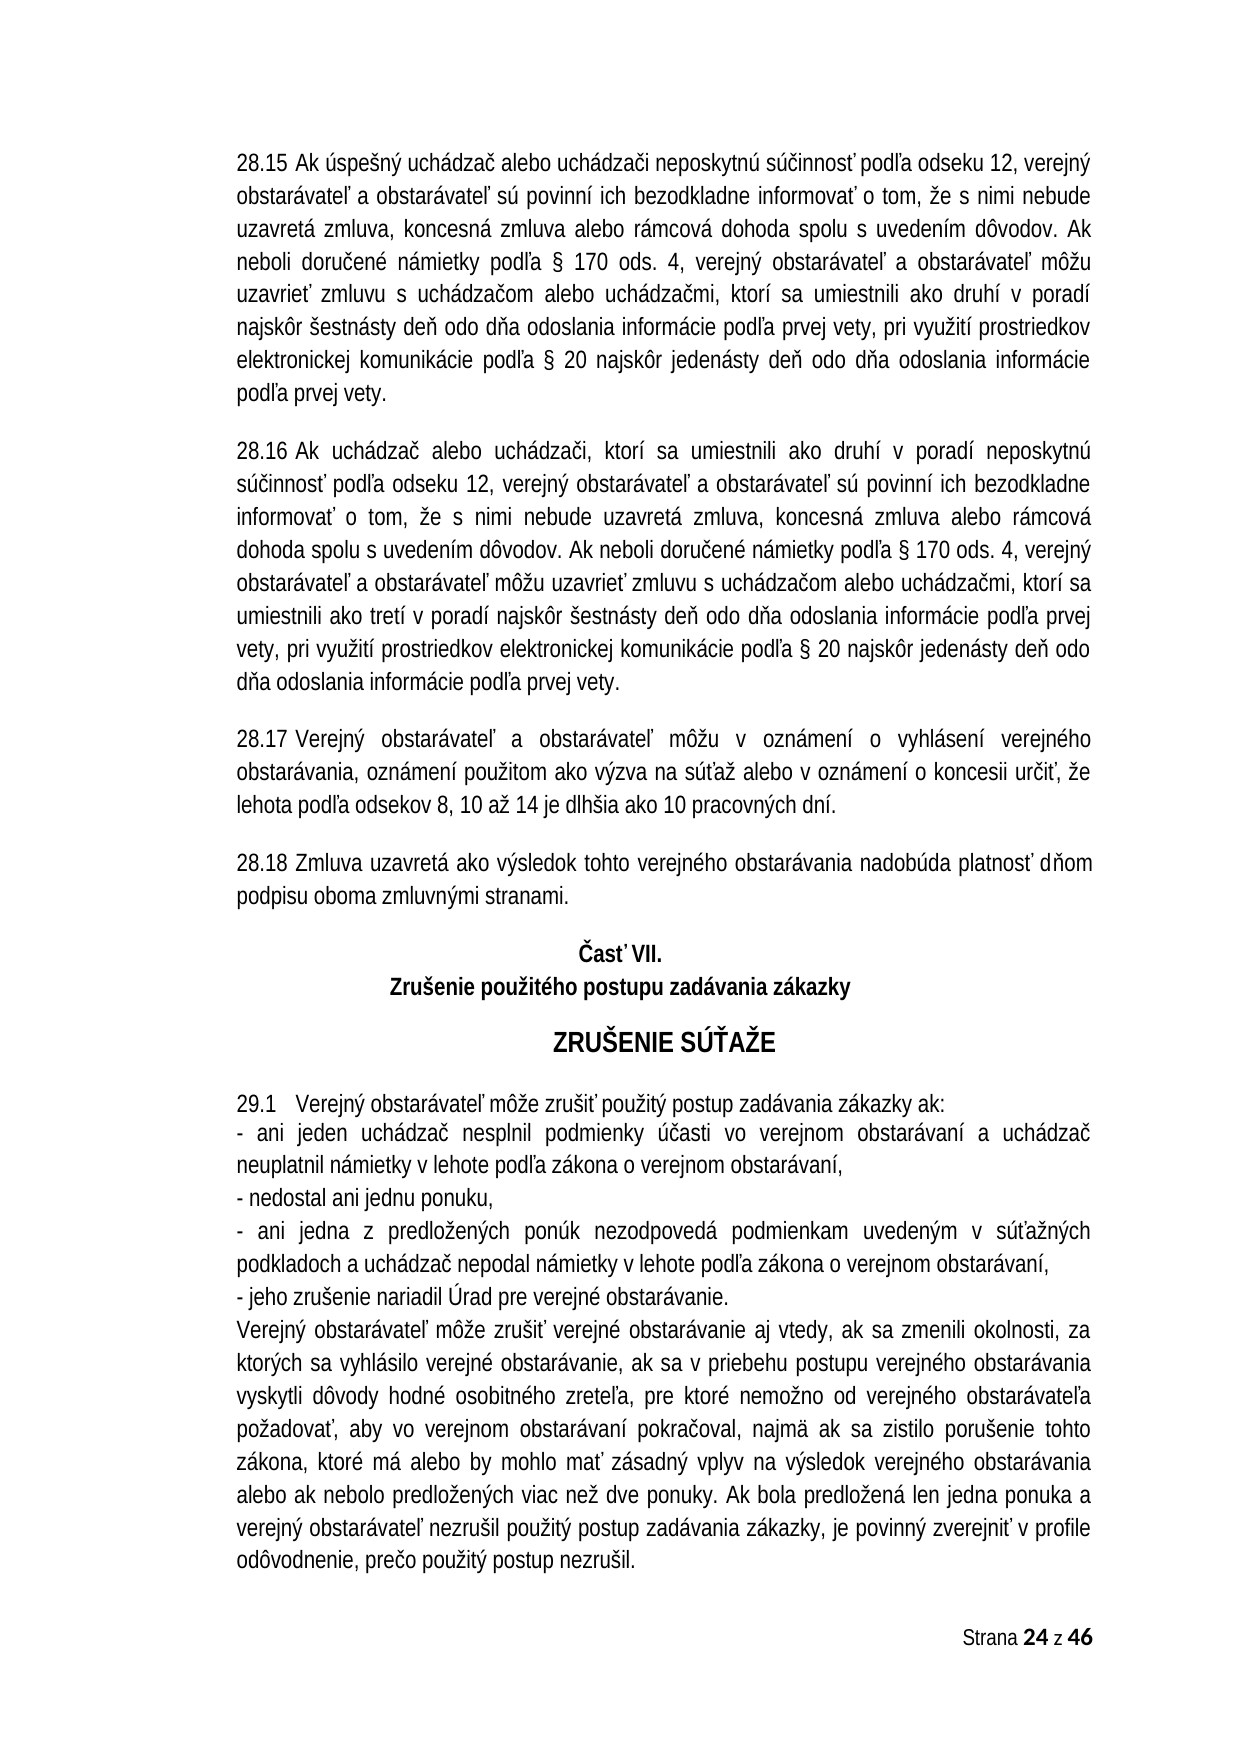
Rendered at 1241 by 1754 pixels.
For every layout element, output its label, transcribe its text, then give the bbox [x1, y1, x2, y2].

text - nedostal ani jednu ponuku, [236, 1183, 1093, 1212]
list Zmluva uzavretá ako výsledok tohto verejného obstarávania nadobúda platnosť dňom podpisu oboma zmluvnými stranami. [236, 848, 1093, 910]
text - ani jeden uchádzač nesplnil podmienky účasti vo verejnom obstarávaní a uchádzač neuplatnil námietky v lehote podľa zákona o verejnom obstarávaní, [236, 1118, 1093, 1179]
text - ani jedna z predložených ponúk nezodpovedá podmienkam uvedeným v súťažných podkladoch a uchádzač nepodal námietky v lehote podľa zákona o verejnom obstarávaní, [236, 1216, 1093, 1278]
list Ak uchádzač alebo uchádzači, ktorí sa umiestnili ako druhí v poradí neposkytnú súčinnosť podľa odseku 12, verejný obstarávateľ a obstarávateľ sú povinní ich bezodkladne informovať o tom, že s nimi nebude uzavretá zmluva, koncesná zmluva alebo rámcová dohoda spolu s uvedením dôvodov. Ak neboli doručené námietky podľa § 170 ods. 4, verejný obstarávateľ a obstarávateľ môžu uzavrieť zmluvu s uchádzačom alebo uchádzačmi, ktorí sa umiestnili ako tretí v poradí najskôr šestnásty deň odo dňa odoslania informácie podľa prvej vety, pri využití prostriedkov elektronickej komunikácie podľa § 20 najskôr jedenásty deň odo dňa odoslania informácie podľa prvej vety. [236, 436, 1093, 695]
list Ak úspešný uchádzač alebo uchádzači neposkytnú súčinnosť podľa odseku 12, verejný obstarávateľ a obstarávateľ sú povinní ich bezodkladne informovať o tom, že s nimi nebude uzavretá zmluva, koncesná zmluva alebo rámcová dohoda spolu s uvedením dôvodov. Ak neboli doručené námietky podľa § 170 ods. 4, verejný obstarávateľ a obstarávateľ môžu uzavrieť zmluvu s uchádzačom alebo uchádzačmi, ktorí sa umiestnili ako druhí v poradí najskôr šestnásty deň odo dňa odoslania informácie podľa prvej vety, pri využití prostriedkov elektronickej komunikácie podľa § 20 najskôr jedenásty deň odo dňa odoslania informácie podľa prvej vety. [236, 148, 1093, 407]
text Zrušenie použitého postupu zadávania zákazky [148, 972, 1093, 1001]
text - jeho zrušenie nariadil Úrad pre verejné obstarávanie. [236, 1282, 1093, 1311]
text Verejný obstarávateľ môže zrušiť verejné obstarávanie aj vtedy, ak sa zmenili okolnosti, za ktorých sa vyhlásilo verejné obstarávanie, ak sa v priebehu postupu verejného obstarávania vyskytli dôvody hodné osobitného zreteľa, pre ktoré nemožno od verejného obstarávateľa požadovať, aby vo verejnom obstarávaní pokračoval, najmä ak sa zistilo porušenie tohto zákona, ktoré má alebo by mohlo mať zásadný vplyv na výsledok verejného obstarávania alebo ak nebolo predložených viac než dve ponuky. Ak bola predložená len jedna ponuka a verejný obstarávateľ nezrušil použitý postup zadávania zákazky, je povinný zverejniť v profile odôvodnenie, prečo použitý postup nezrušil. [236, 1315, 1093, 1574]
title ZRUŠENIE SÚŤAŽE [223, 1026, 1093, 1059]
list Verejný obstarávateľ a obstarávateľ môžu v oznámení o vyhlásení verejného obstarávania, oznámení použitom ako výzva na súťaž alebo v oznámení o koncesii určiť, že lehota podľa odsekov 8, 10 až 14 je dlhšia ako 10 pracovných dní. [236, 724, 1093, 819]
list Verejný obstarávateľ môže zrušiť použitý postup zadávania zákazky ak: [236, 1089, 1093, 1118]
text Časť VII. [148, 939, 1093, 968]
